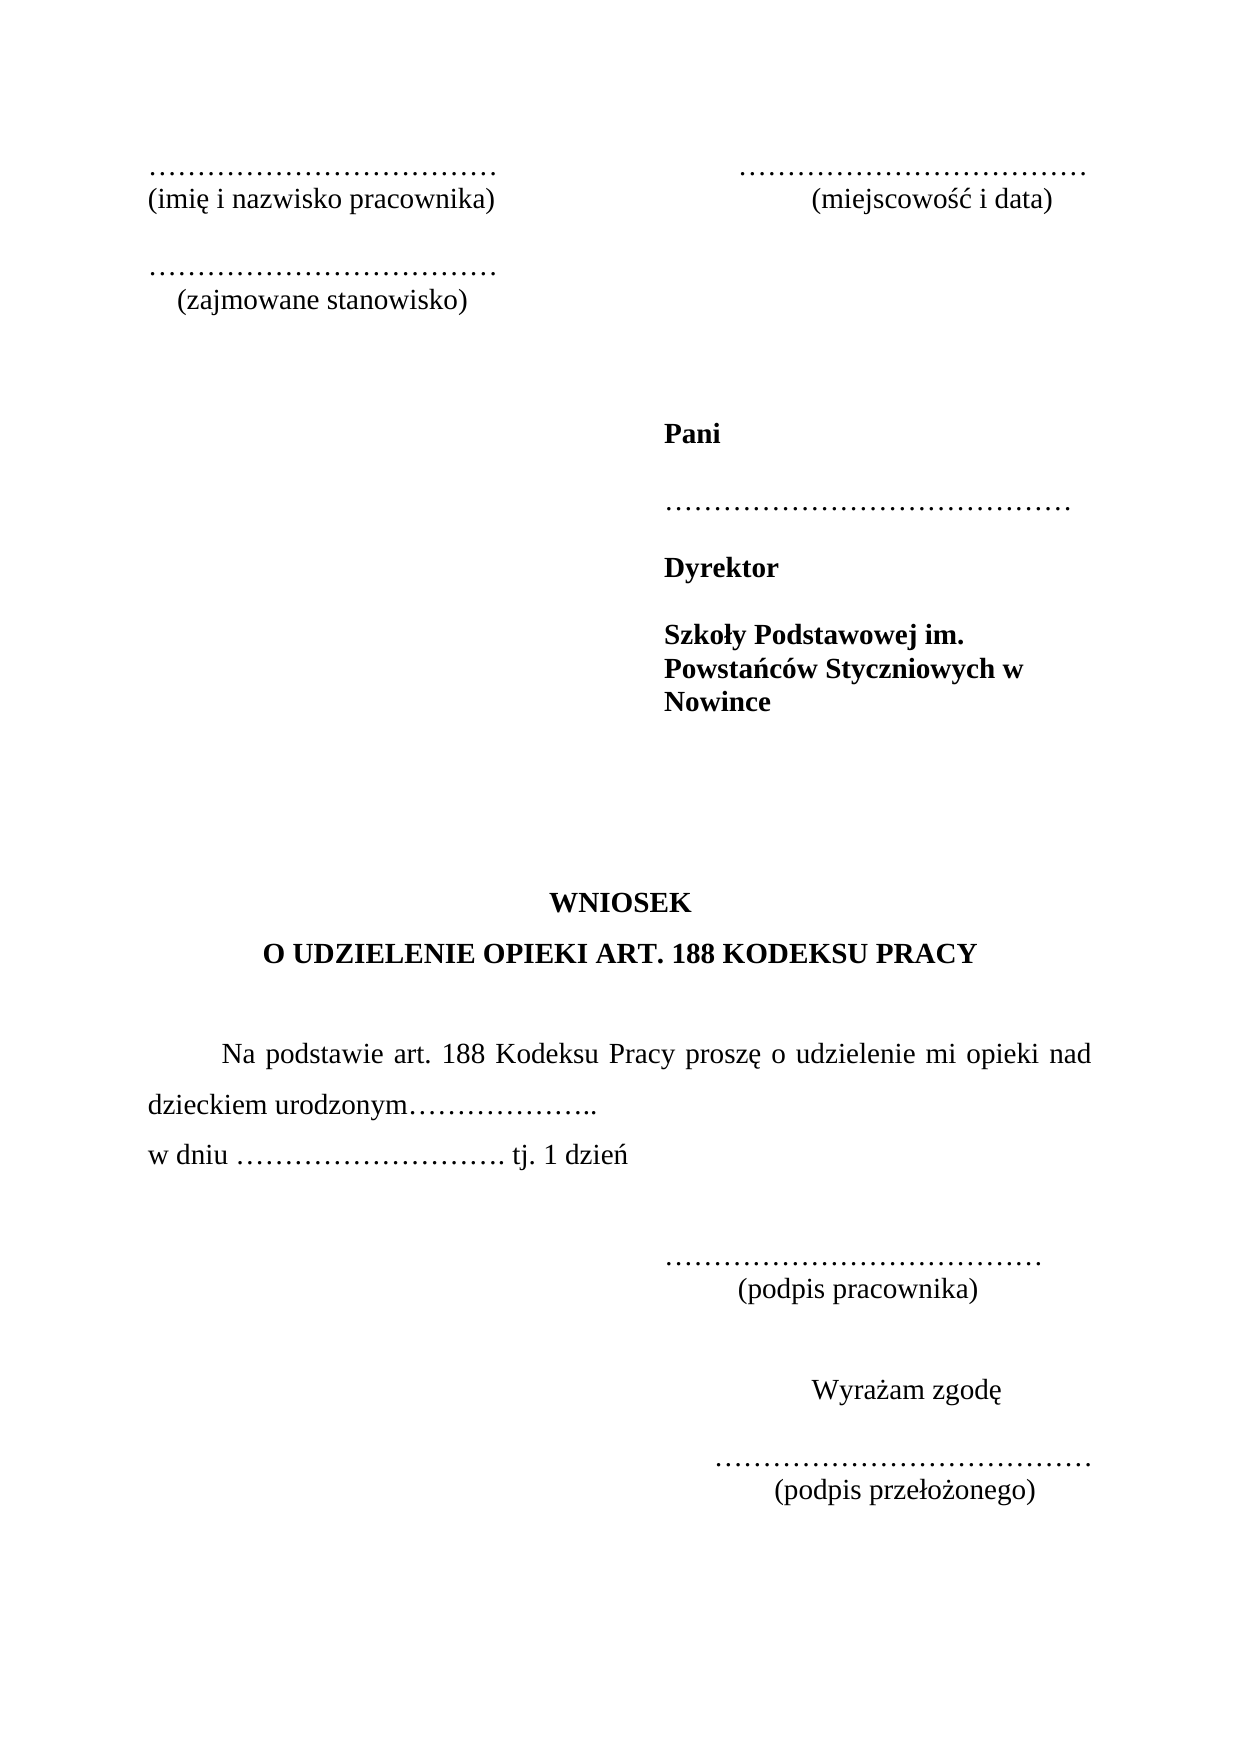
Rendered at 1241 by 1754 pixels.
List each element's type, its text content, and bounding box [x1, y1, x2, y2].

text ………………………………… [148, 1439, 1093, 1472]
text Na podstawie art. 188 Kodeksu Pracy proszę o udzielenie mi opieki nad dzieckiem urodzonym……………….. [148, 1036, 1093, 1120]
text O UDZIELENIE OPIEKI ART. 188 KODEKSU PRACY [148, 936, 1093, 969]
text Wyrażam zgodę [738, 1372, 1093, 1405]
text (podpis pracownika) [664, 1271, 1093, 1305]
text (podpis przełożonego) [738, 1472, 1093, 1506]
text (zajmowane stanowisko) [148, 282, 1093, 315]
text ……………………………… [148, 248, 1093, 282]
text …………………………………… [664, 483, 1093, 517]
text (imię i nazwisko pracownika) (miejscowość i data) [148, 181, 1093, 215]
text Pani [664, 416, 1093, 449]
text w dniu ………………………. tj. 1 dzień [148, 1137, 1093, 1171]
text Dyrektor [664, 550, 1093, 584]
text WNIOSEK [148, 886, 1093, 919]
text Szkoły Podstawowej im. Powstańców Styczniowych w Nowince [664, 617, 1093, 718]
text ………………………………… [664, 1238, 1093, 1271]
text ……………………………… ……………………………… [148, 148, 1093, 181]
